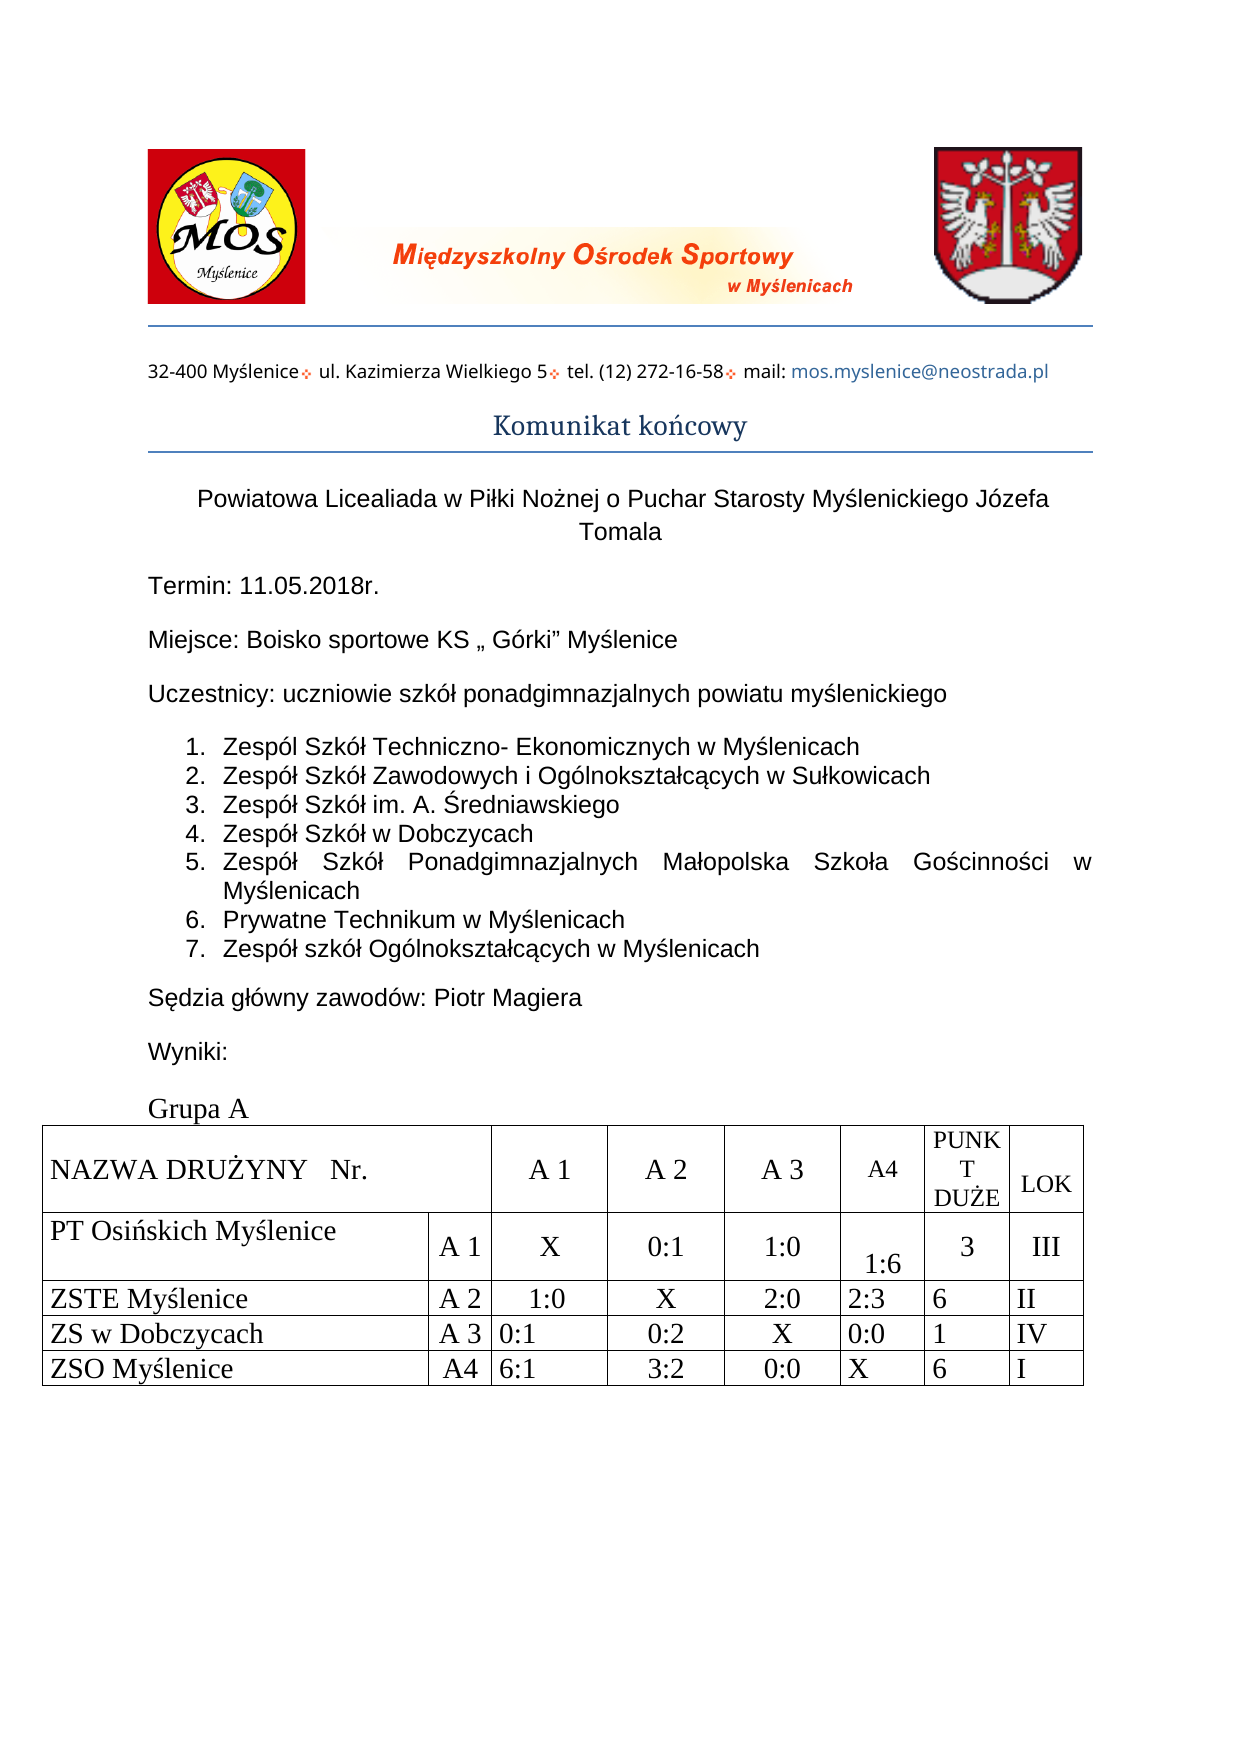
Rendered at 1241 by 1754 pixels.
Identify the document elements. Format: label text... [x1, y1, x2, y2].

picture [934, 147, 1083, 304]
table_cell III [1010, 1213, 1083, 1280]
list Zespół Szkół im. A. Średniawskiego [185, 790, 1093, 819]
list Zespół Szkół Zawodowych i Ogólnokształcących w Sułkowicach [185, 761, 1093, 790]
table_cell 0:1 [492, 1316, 607, 1350]
table_cell A 2 [429, 1281, 491, 1315]
table_cell A4 [429, 1351, 491, 1385]
picture [147, 149, 306, 304]
table_cell ZS w Dobczycach [43, 1316, 428, 1350]
table_cell A 1 [429, 1213, 491, 1280]
table_cell PT Osińskich Myślenice [43, 1213, 428, 1280]
table_cell 6:1 [492, 1351, 607, 1385]
table_cell 3:2 [608, 1351, 724, 1385]
text Grupa A [148, 1091, 1093, 1124]
table_cell 2:3 [841, 1281, 924, 1315]
list Zespół szkół Ogólnokształcących w Myślenicach [185, 934, 1093, 962]
table_cell 0:2 [608, 1316, 724, 1350]
table_cell IV [1010, 1316, 1083, 1350]
table_header A4 [841, 1126, 924, 1212]
table_cell 1:0 [725, 1213, 840, 1280]
text 32-400 Myśleniceul. Kazimierza Wielkiego 5tel. (12) 272-16-58mail: mos.myslenice@neostrada.pl [148, 359, 1093, 384]
list Zespół Szkół Ponadgimnazjalnych Małopolska Szkoła Gościnności w Myślenicach [185, 847, 1093, 905]
table_header A 3 [725, 1126, 840, 1212]
table_cell 6 [925, 1351, 1009, 1385]
text Miejsce: Boisko sportowe KS „ Górki” Myślenice [148, 625, 1093, 653]
table_cell 0:1 [608, 1213, 724, 1280]
table_cell A 3 [429, 1316, 491, 1350]
picture [723, 363, 744, 379]
table_cell II [1010, 1281, 1083, 1315]
text Termin: 11.05.2018r. [148, 571, 1093, 599]
table_cell 0:0 [725, 1351, 840, 1385]
table_cell X [492, 1213, 607, 1280]
table_cell ZSTE Myślenice [43, 1281, 428, 1315]
table_cell ZSO Myślenice [43, 1351, 428, 1385]
table_header LOK [1010, 1126, 1083, 1212]
table_cell I [1010, 1351, 1083, 1385]
table_cell X [725, 1316, 840, 1350]
picture [317, 227, 922, 304]
table_cell X [841, 1351, 924, 1385]
title Komunikat końcowy [148, 409, 1093, 451]
table_cell 1 [925, 1316, 1009, 1350]
table_cell 1:0 [492, 1281, 607, 1315]
table_cell 6 [925, 1281, 1009, 1315]
table_cell 2:0 [725, 1281, 840, 1315]
table_cell 1:6 [841, 1213, 924, 1280]
text Powiatowa Licealiada w Piłki Nożnej o Puchar Starosty Myślenickiego Józefa Tomala [148, 484, 1093, 546]
picture [299, 363, 319, 379]
list Zespół Szkół w Dobczycach [185, 819, 1093, 847]
table_header PUNKT DUŻE [925, 1126, 1009, 1212]
list Prywatne Technikum w Myślenicach [185, 905, 1093, 934]
text Sędzia główny zawodów: Piotr Magiera [148, 983, 1093, 1012]
picture [547, 363, 567, 379]
list Zespól Szkół Techniczno- Ekonomicznych w Myślenicach [185, 732, 1093, 761]
table_cell 0:0 [841, 1316, 924, 1350]
table_header A 1 [492, 1126, 607, 1212]
text Uczestnicy: uczniowie szkół ponadgimnazjalnych powiatu myślenickiego [148, 678, 1093, 707]
table_cell X [608, 1281, 724, 1315]
table_cell 3 [925, 1213, 1009, 1280]
table_header A 2 [608, 1126, 724, 1212]
text Wyniki: [148, 1037, 1093, 1066]
table_header NAZWA DRUŻYNY Nr. [43, 1126, 491, 1212]
